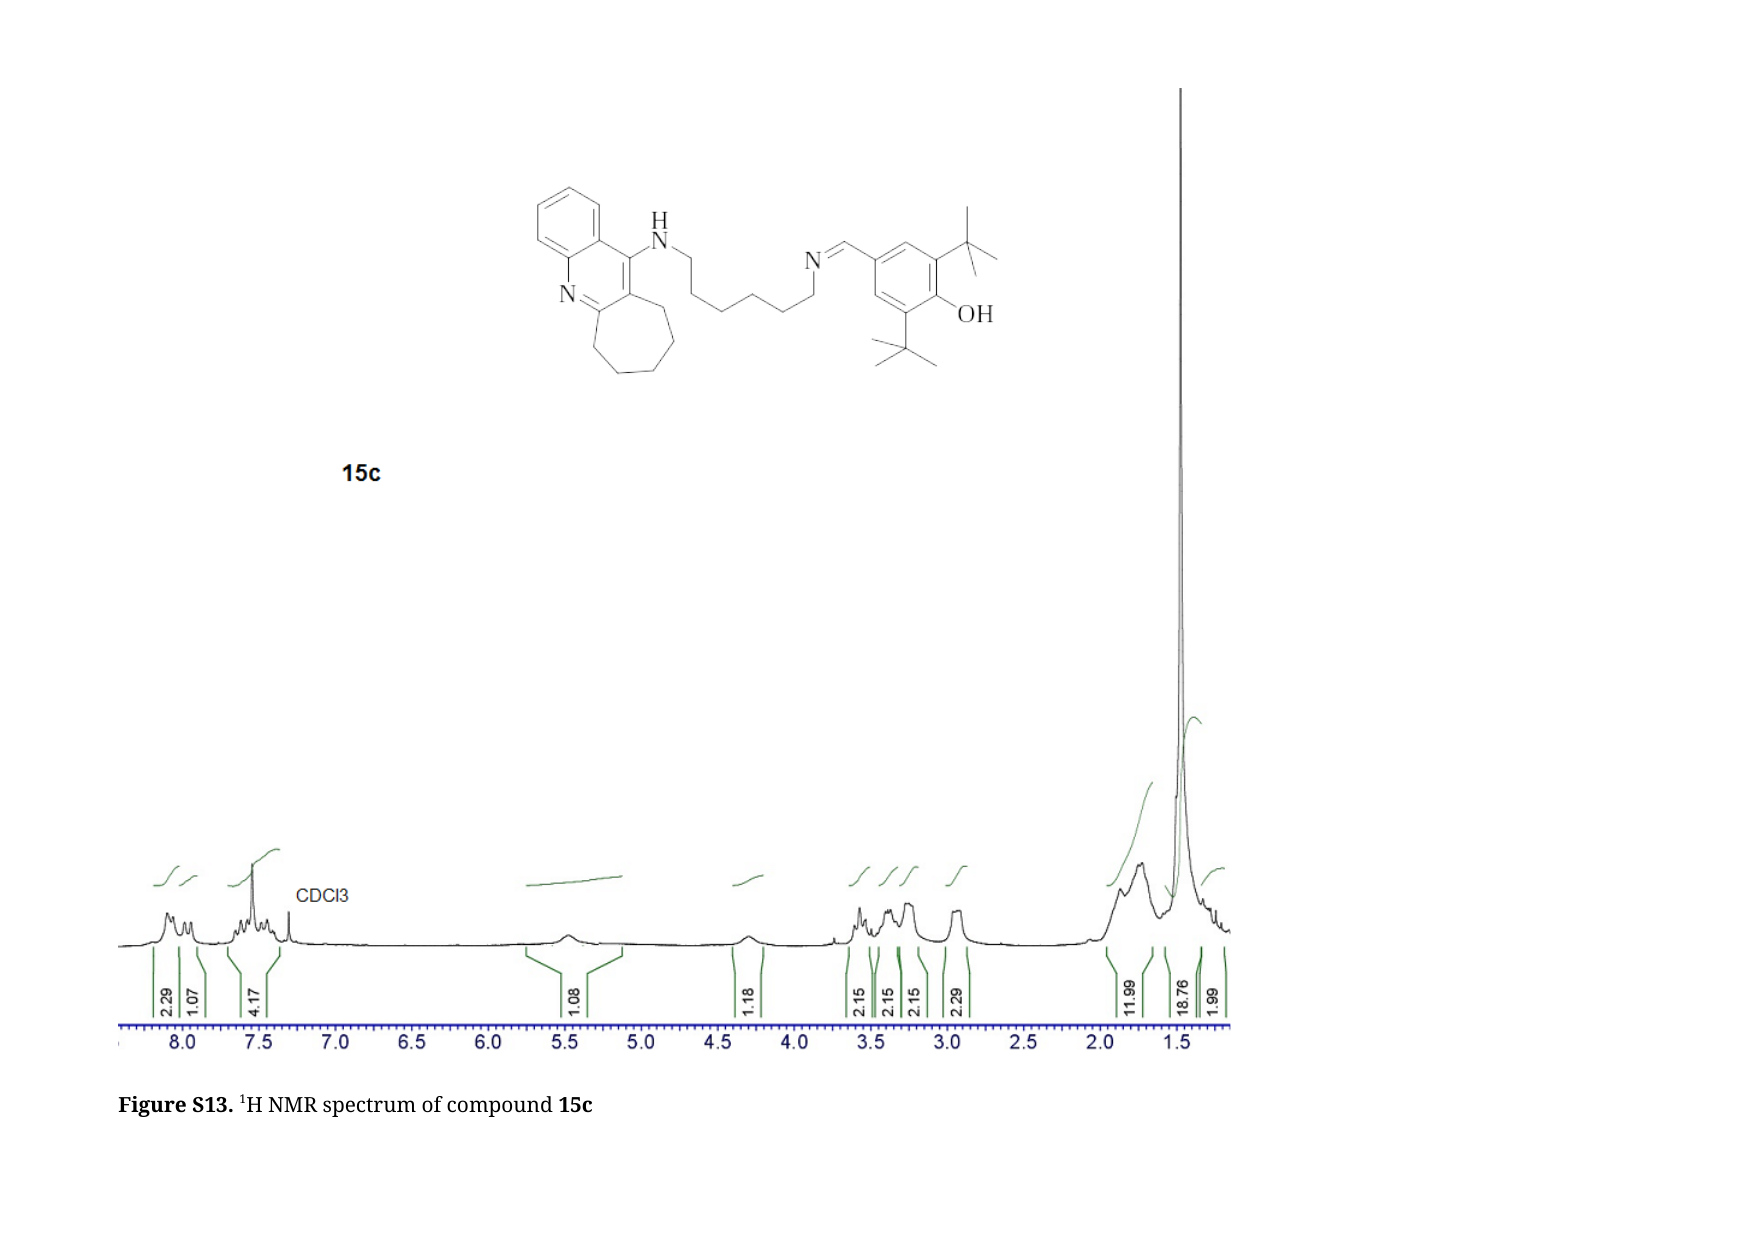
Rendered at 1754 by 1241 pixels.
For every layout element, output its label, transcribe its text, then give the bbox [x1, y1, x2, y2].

subtitle Figure S13. 1H NMR spectrum of compound 15c [118, 1091, 1636, 1118]
picture [118, 88, 1231, 1057]
